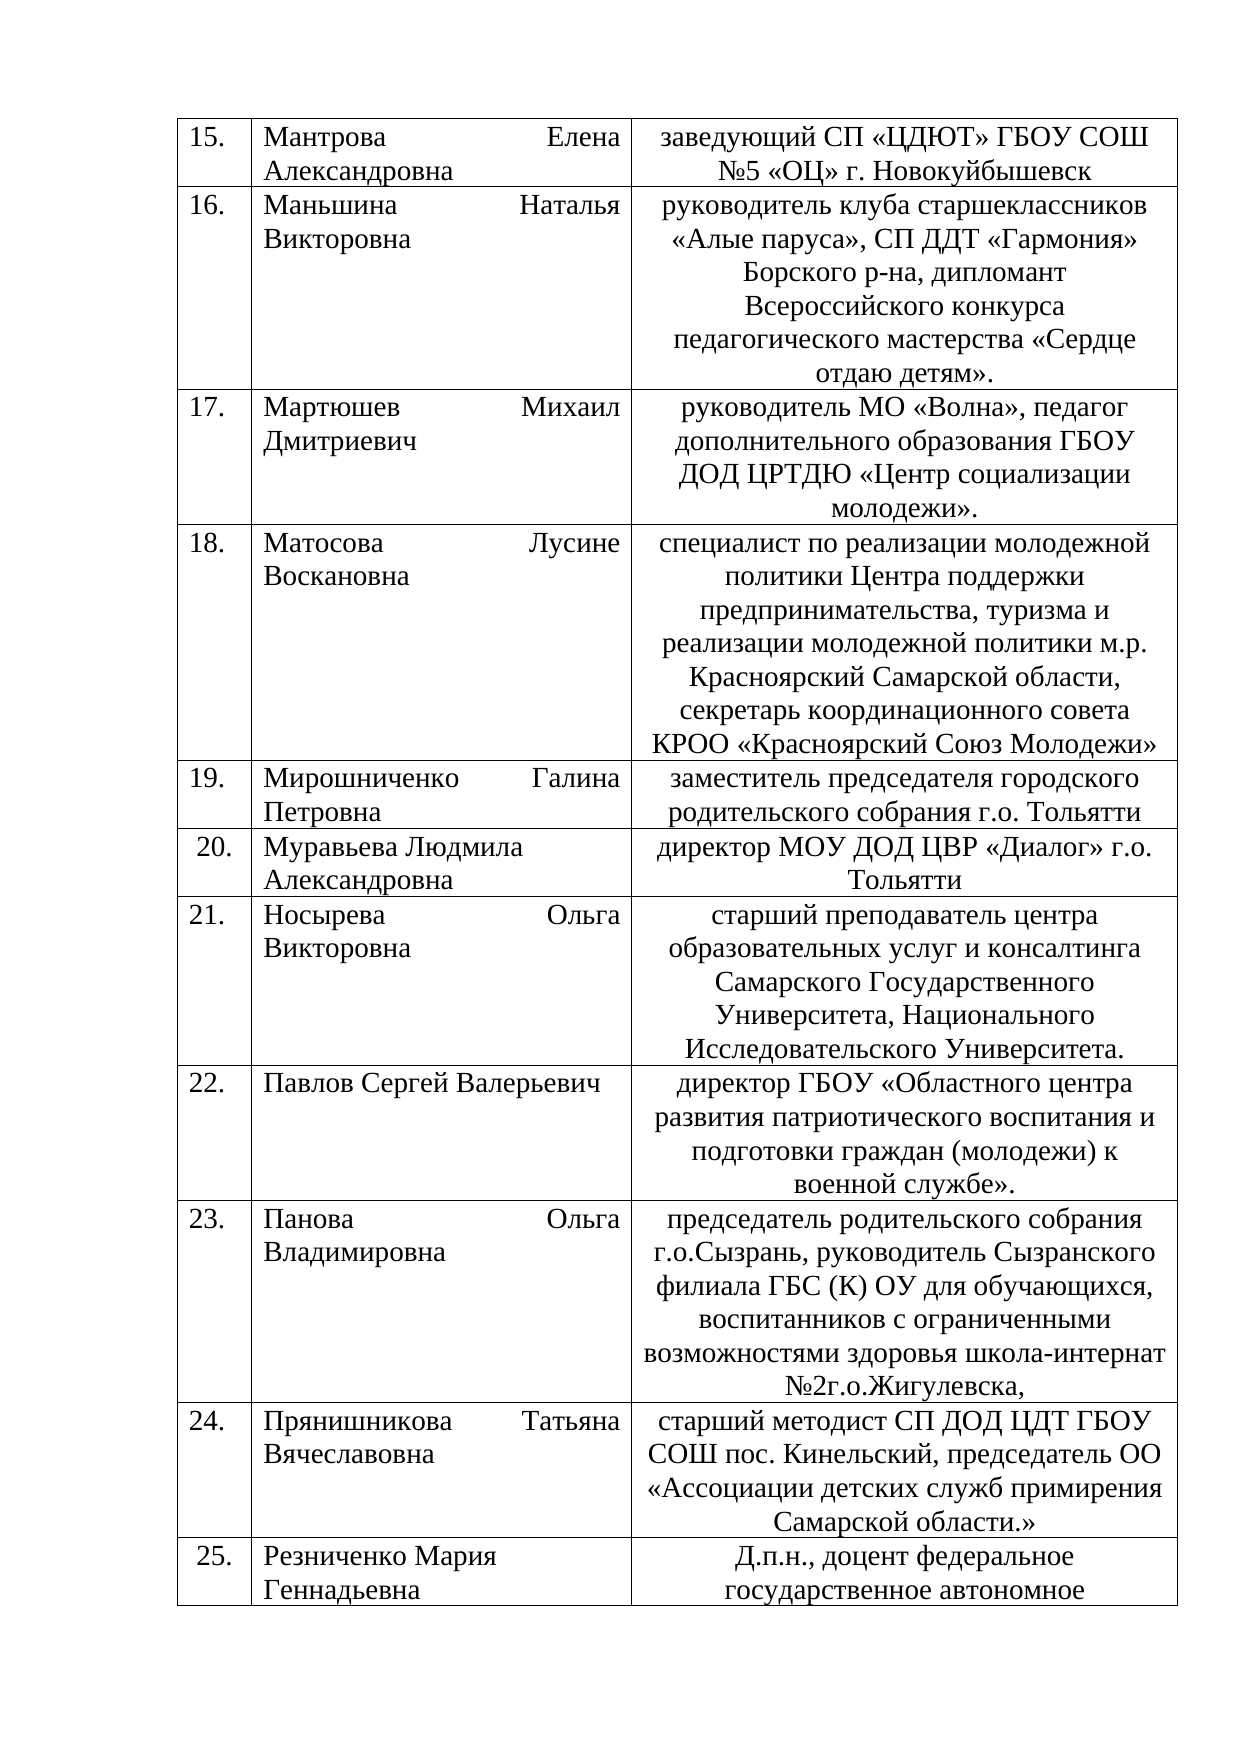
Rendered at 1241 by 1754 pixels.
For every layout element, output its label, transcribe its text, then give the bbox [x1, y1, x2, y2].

table_cell [178, 525, 251, 759]
table_cell Муравьева Людмила Александровна [252, 829, 631, 896]
table_cell директор ГБОУ «Областного центра развития патриотического воспитания и подготовки граждан (молодежи) к военной службе». [632, 1066, 1177, 1200]
table_cell руководитель клуба старшеклассников «Алые паруса», СП ДДТ «Гармония» Борского р-на, дипломант Всероссийского конкурса педагогического мастерства «Сердце отдаю детям». [632, 187, 1177, 388]
table_cell [178, 390, 251, 524]
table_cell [252, 1538, 631, 1605]
table_cell [178, 187, 251, 388]
table_cell Павлов Сергей Валерьевич [252, 1066, 631, 1200]
table_cell [178, 1201, 251, 1402]
table_cell [178, 1538, 251, 1605]
table_cell Маньшина Наталья Викторовна [252, 187, 631, 388]
table_cell Панова Ольга Владимировна [252, 1201, 631, 1402]
table_cell Прянишникова Татьяна Вячеславовна [252, 1403, 631, 1537]
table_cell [632, 1538, 1177, 1605]
table_cell Носырева Ольга Викторовна [252, 897, 631, 1064]
table_cell [178, 829, 251, 896]
table_cell Матосова Лусине Воскановна [252, 525, 631, 759]
table_cell Мантрова Елена Александровна [252, 119, 631, 186]
table_cell Мирошниченко Галина Петровна [252, 761, 631, 828]
table_cell [178, 1403, 251, 1537]
table_cell старший методист СП ДОД ЦДТ ГБОУ СОШ пос. Кинельский, председатель ОО «Ассоциации детских служб примирения Самарской области.» [632, 1403, 1177, 1537]
table_cell старший преподаватель центра образовательных услуг и консалтинга Самарского Государственного Университета, Национального Исследовательского Университета. [632, 897, 1177, 1064]
table_cell председатель родительского собрания г.о.Сызрань, руководитель Сызранского филиала ГБС (К) ОУ для обучающихся, воспитанников с ограниченными возможностями здоровья школа-интернат №2г.о.Жигулевска, [632, 1201, 1177, 1402]
table_cell [178, 761, 251, 828]
table_cell [178, 1066, 251, 1200]
table_cell заведующий СП «ЦДЮТ» ГБОУ СОШ №5 «ОЦ» г. Новокуйбышевск [632, 119, 1177, 186]
table_cell заместитель председателя городского родительского собрания г.о. Тольятти [632, 761, 1177, 828]
table_cell директор МОУ ДОД ЦВР «Диалог» г.о. Тольятти [632, 829, 1177, 896]
table_cell специалист по реализации молодежной политики Центра поддержки предпринимательства, туризма и реализации молодежной политики м.р. Красноярский Самарской области, секретарь координационного совета КРОО «Красноярский Союз Молодежи» [632, 525, 1177, 759]
table_cell Мартюшев Михаил Дмитриевич [252, 390, 631, 524]
table_cell [178, 119, 251, 186]
table_cell руководитель МО «Волна», педагог дополнительного образования ГБОУ ДОД ЦРТДЮ «Центр социализации молодежи». [632, 390, 1177, 524]
table_cell [178, 897, 251, 1064]
